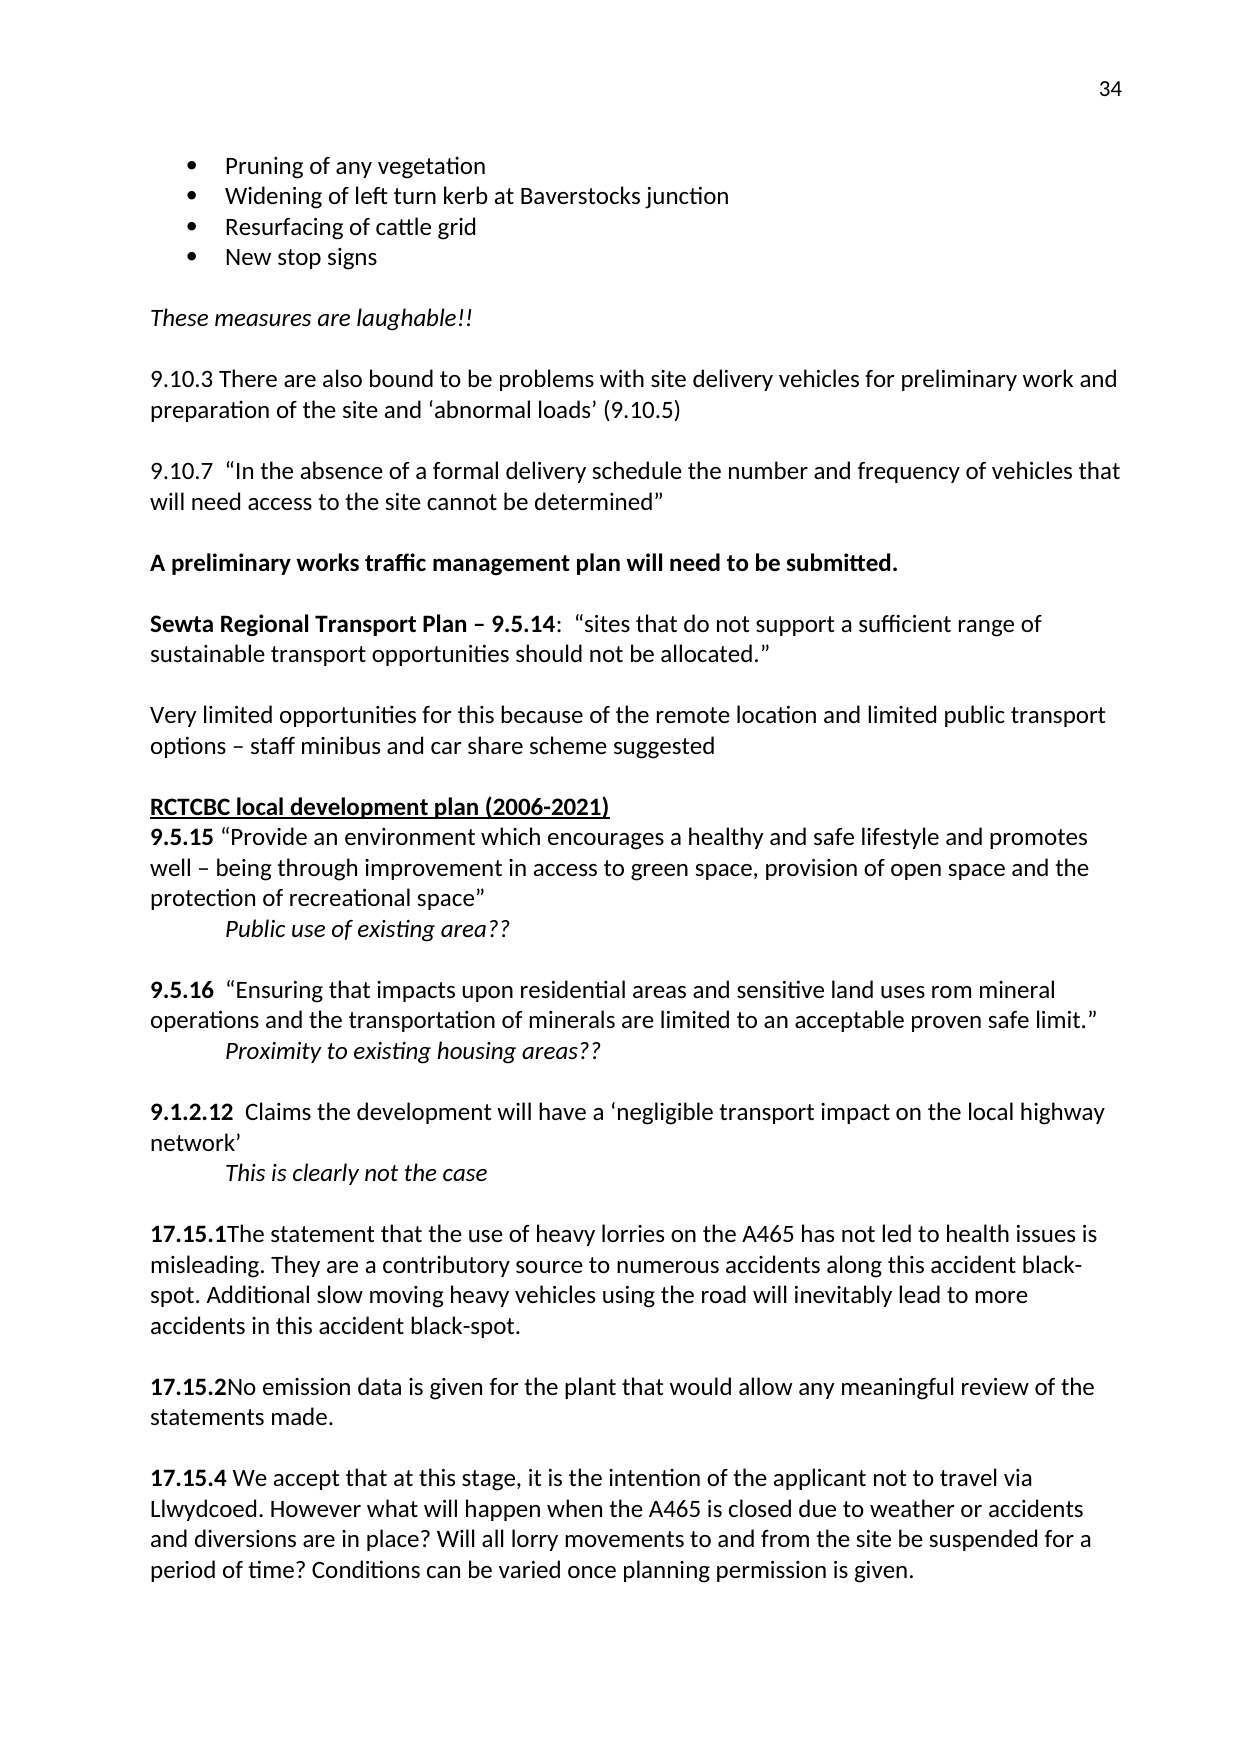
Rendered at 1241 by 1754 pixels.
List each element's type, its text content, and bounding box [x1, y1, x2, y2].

text RCTCBC local development plan (2006-2021) [150, 791, 1122, 821]
text 17.15.2No emission data is given for the plant that would allow any meaningful review of the statements made. [150, 1371, 1122, 1432]
text 9.10.3 There are also bound to be problems with site delivery vehicles for preliminary work and preparation of the site and ‘abnormal loads’ (9.10.5) [150, 364, 1122, 425]
list New stop signs [187, 242, 1122, 272]
list Pruning of any vegetation [187, 150, 1122, 181]
text This is clearly not the case [150, 1157, 1122, 1188]
list Widening of left turn kerb at Baverstocks junction [187, 181, 1122, 211]
text Sewta Regional Transport Plan – 9.5.14: “sites that do not support a sufficient range of sustainable transport opportunities should not be allocated.” [150, 608, 1122, 669]
text Public use of existing area?? [150, 913, 1122, 943]
text A preliminary works traffic management plan will need to be submitted. [150, 547, 1122, 577]
text 9.5.15 “Provide an environment which encourages a healthy and safe lifestyle and promotes well – being through improvement in access to green space, provision of open space and the protection of recreational space” [150, 821, 1122, 913]
text These measures are laughable!! [150, 303, 1122, 333]
text Very limited opportunities for this because of the remote location and limited public transport options – staff minibus and car share scheme suggested [150, 699, 1122, 760]
text 9.5.16 “Ensuring that impacts upon residential areas and sensitive land uses rom mineral operations and the transportation of minerals are limited to an acceptable proven safe limit.” [150, 974, 1122, 1035]
text 17.15.1The statement that the use of heavy lorries on the A465 has not led to health issues is misleading. They are a contributory source to numerous accidents along this accident black-spot. Additional slow moving heavy vehicles using the road will inevitably lead to more accidents in this accident black-spot. [150, 1218, 1122, 1340]
text 9.10.7 “In the absence of a formal delivery schedule the number and frequency of vehicles that will need access to the site cannot be determined” [150, 455, 1122, 516]
text 9.1.2.12 Claims the development will have a ‘negligible transport impact on the local highway network’ [150, 1096, 1122, 1157]
text Proximity to existing housing areas?? [150, 1035, 1122, 1066]
text 17.15.4 We accept that at this stage, it is the intention of the applicant not to travel via Llwydcoed. However what will happen when the A465 is closed due to weather or accidents and diversions are in place? Will all lorry movements to and from the site be suspended for a period of time? Conditions can be varied once planning permission is given. [150, 1462, 1122, 1584]
list Resurfacing of cattle grid [187, 211, 1122, 242]
